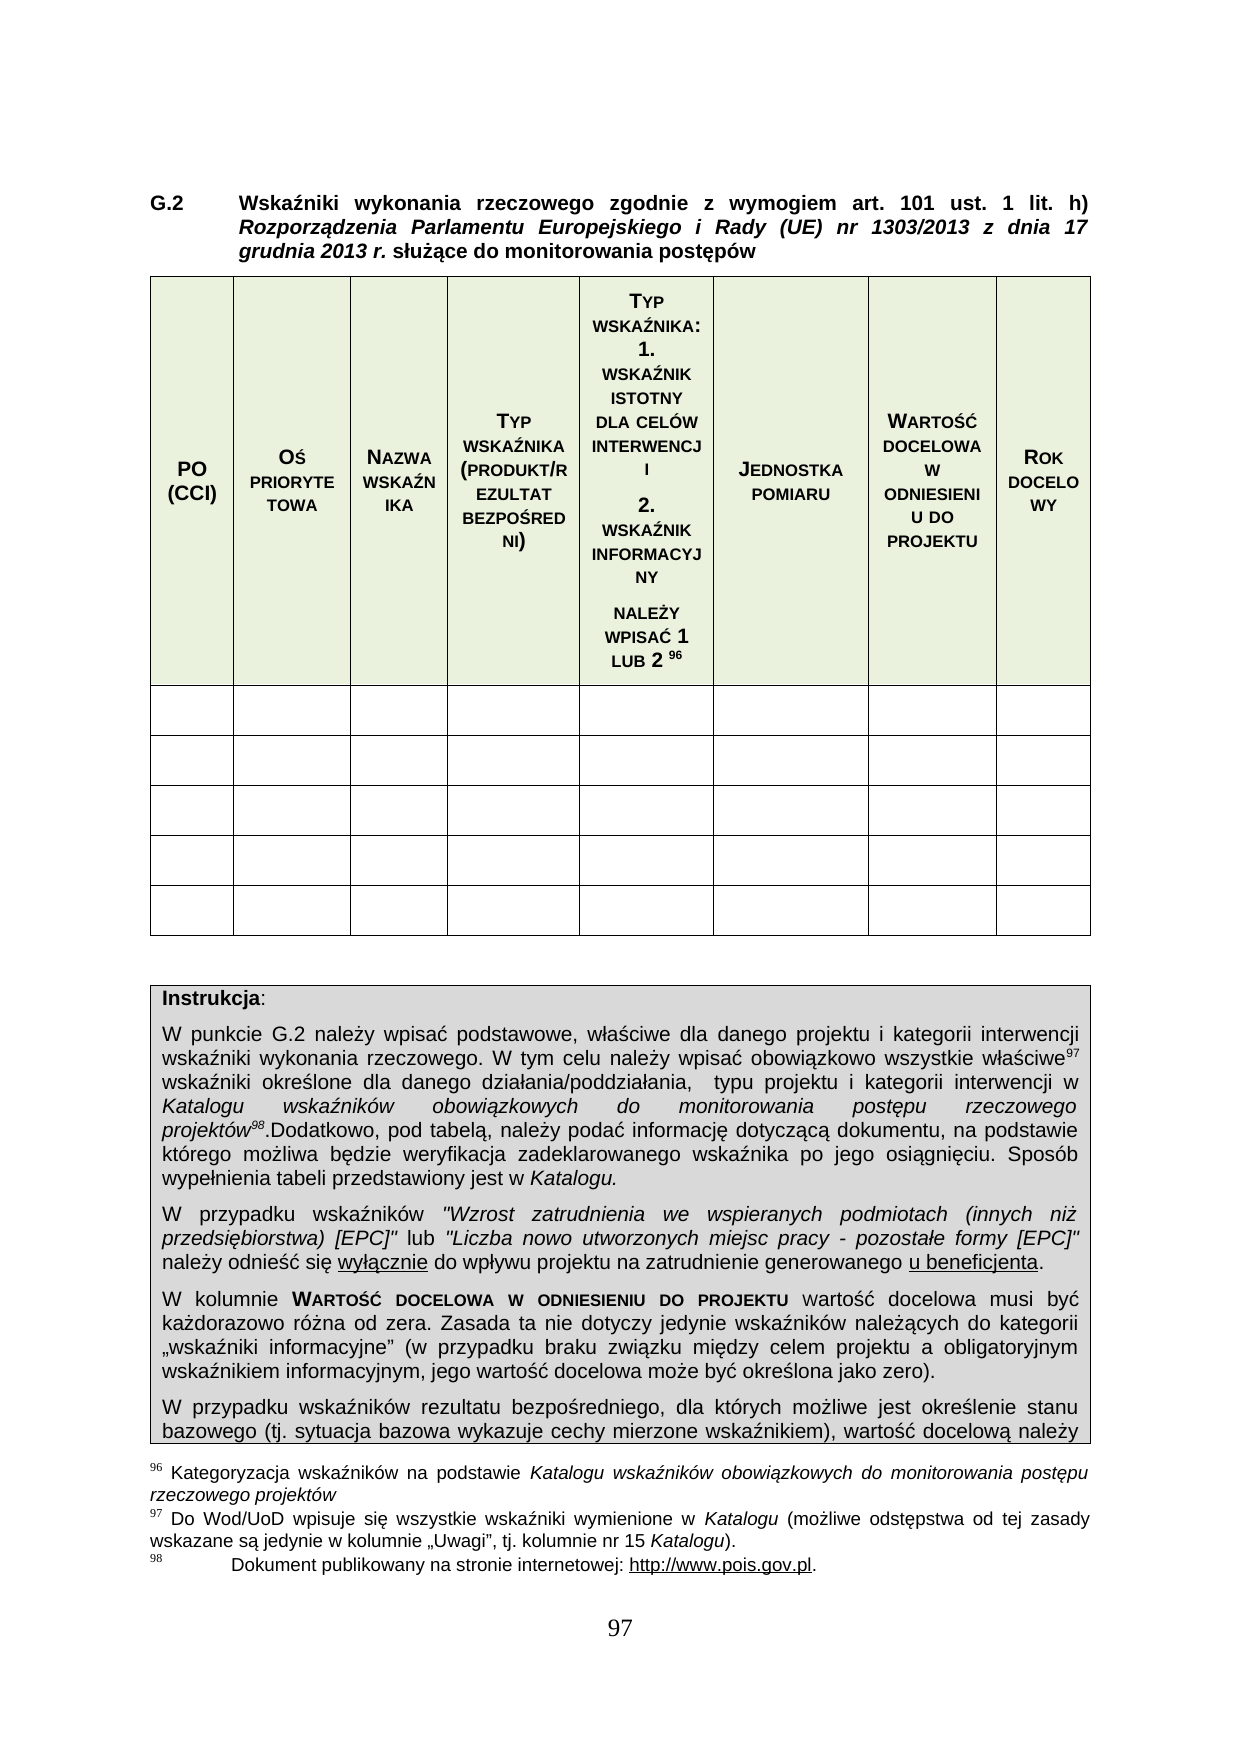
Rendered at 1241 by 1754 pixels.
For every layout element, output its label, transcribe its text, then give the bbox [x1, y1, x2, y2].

table_cell [151, 736, 233, 784]
table_cell [448, 836, 579, 884]
table_cell [869, 786, 996, 834]
table_cell [448, 736, 579, 784]
table_cell [580, 786, 713, 834]
table_cell [869, 836, 996, 884]
table_cell [714, 886, 868, 934]
table_cell [151, 886, 233, 934]
table_cell [234, 736, 350, 784]
table_cell [714, 786, 868, 834]
table_cell [997, 736, 1090, 784]
table_cell [580, 736, 713, 784]
table_header Rok docelowy [997, 277, 1090, 684]
table_cell [869, 686, 996, 734]
table_cell [234, 686, 350, 734]
table_cell [714, 686, 868, 734]
table_cell [997, 886, 1090, 934]
table_cell [151, 686, 233, 734]
table_cell [351, 786, 447, 834]
table_header Jednostka pomiaru [714, 277, 868, 684]
table_cell [580, 836, 713, 884]
table_cell [448, 786, 579, 834]
subtitle G.2 Wskaźniki wykonania rzeczowego zgodnie z wymogiem art. 101 ust. 1 lit. h) Rozporządzenia Parlamentu Europejskiego i Rady (UE) nr 1303/2013 z dnia 17 grudnia 2013 r. służące do monitorowania postępów [150, 191, 1090, 263]
table_cell [997, 686, 1090, 734]
table_cell [351, 836, 447, 884]
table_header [151, 986, 1090, 1443]
table_cell [151, 786, 233, 834]
table_cell [997, 786, 1090, 834]
table_cell [869, 736, 996, 784]
table_cell [714, 736, 868, 784]
table_cell [997, 836, 1090, 884]
table_header Typ wskaźnika: 1. wskaźnik istotny dla celów interwencji 2. wskaźnik informacyjny należy wpisać 1 lub 2 [580, 277, 713, 684]
table_cell [580, 886, 713, 934]
table_cell [151, 836, 233, 884]
table_cell [869, 886, 996, 934]
table_cell [351, 736, 447, 784]
table_header Nazwa wskaźnika [351, 277, 447, 684]
table_cell [351, 886, 447, 934]
table_header PO (CCI) [151, 277, 233, 684]
table_header Typ wskaźnika (produkt/rezultat bezpośredni) [448, 277, 579, 684]
table_cell [234, 836, 350, 884]
table_header Oś priorytetowa [234, 277, 350, 684]
table_cell [351, 686, 447, 734]
table_cell [448, 886, 579, 934]
table_cell [234, 886, 350, 934]
table_header Wartość docelowa w odniesieniu do projektu [869, 277, 996, 684]
table_cell [234, 786, 350, 834]
table_cell [714, 836, 868, 884]
table_cell [580, 686, 713, 734]
table_cell [448, 686, 579, 734]
